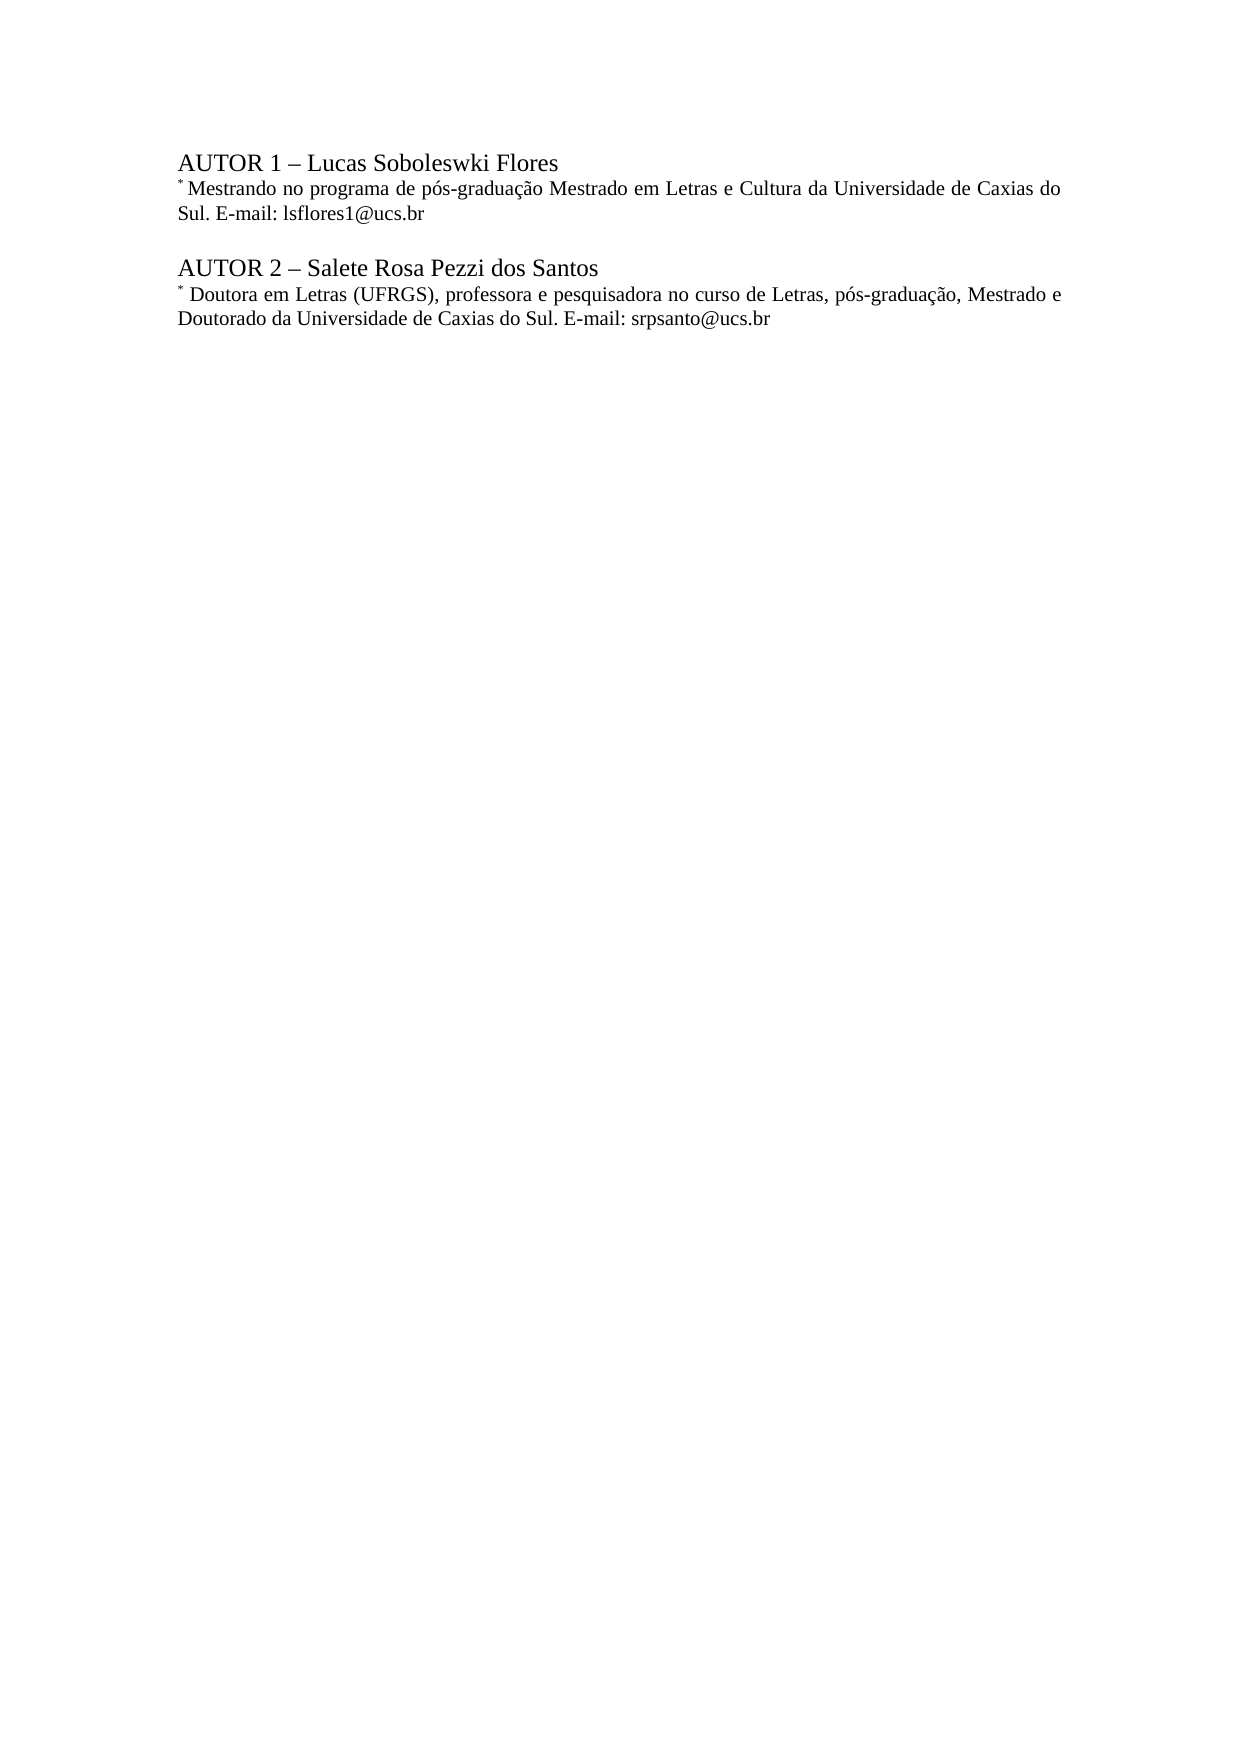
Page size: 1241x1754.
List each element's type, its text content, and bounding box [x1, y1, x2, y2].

text AUTOR 1 – Lucas Soboleswki Flores [177, 148, 1063, 176]
text * Mestrando no programa de pós-graduação Mestrado em Letras e Cultura da Universidade de Caxias do Sul. E-mail: lsflores1@ucs.br [177, 176, 1063, 224]
text * Doutora em Letras (UFRGS), professora e pesquisadora no curso de Letras, pós-graduação, Mestrado e Doutorado da Universidade de Caxias do Sul. E-mail: srpsanto@ucs.br [177, 282, 1063, 330]
text AUTOR 2 – Salete Rosa Pezzi dos Santos [177, 253, 1063, 282]
